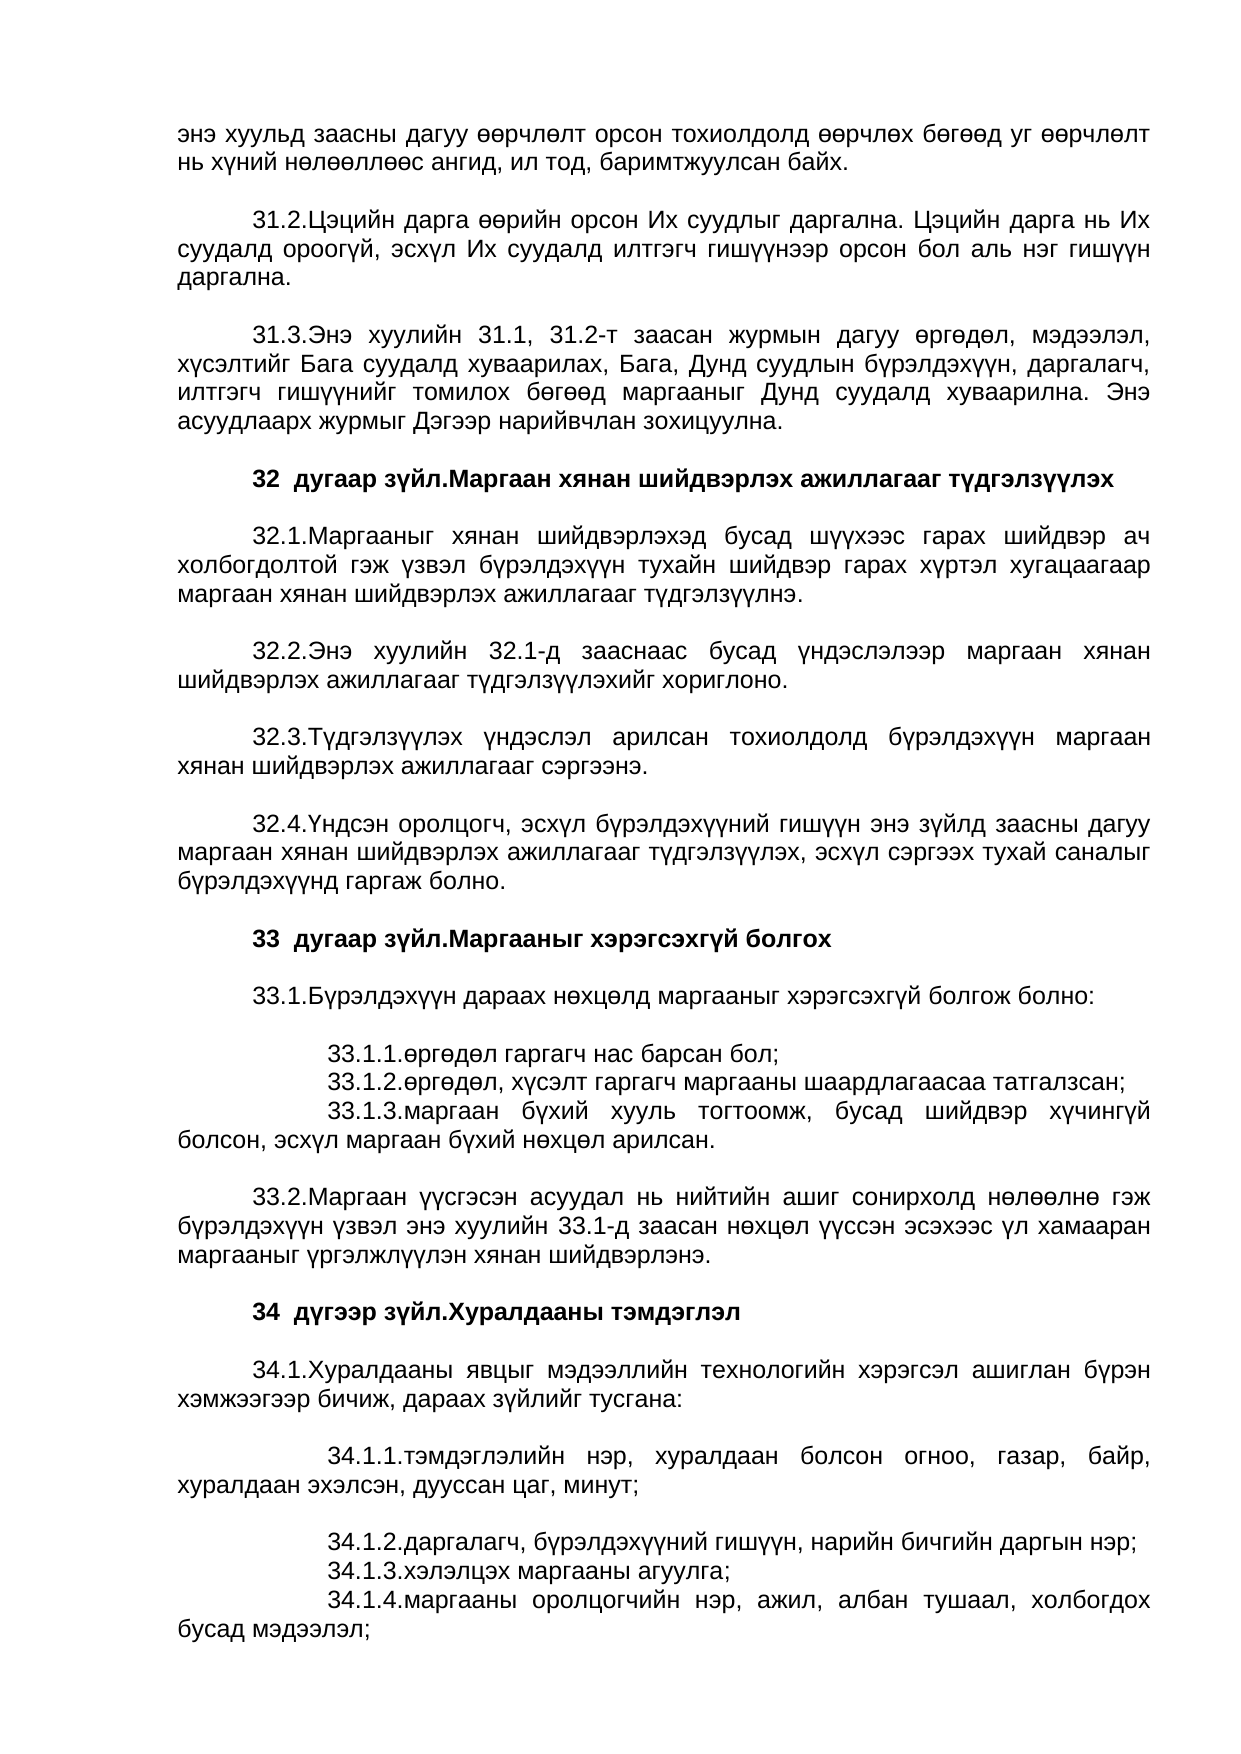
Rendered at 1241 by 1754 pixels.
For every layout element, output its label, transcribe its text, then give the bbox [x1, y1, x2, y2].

list Хуралдааны явцыг мэдээллийн технологийн хэрэгсэл ашиглан бүрэн хэмжээгээр бичиж, дараах зүйлийг тусгана: [177, 1355, 1152, 1412]
list өргөдөл, хүсэлт гаргагч маргааны шаардлагаасаа татгалзсан; [177, 1067, 1152, 1096]
list Үндсэн оролцогч, эсхүл бүрэлдэхүүний гишүүн энэ зүйлд заасны дагуу маргаан хянан шийдвэрлэх ажиллагааг түдгэлзүүлэх, эсхүл сэргээх тухай саналыг бүрэлдэхүүнд гаргаж болно. [177, 808, 1152, 895]
list Маргааныг хянан шийдвэрлэхэд бусад шүүхээс гарах шийдвэр ач холбогдолтой гэж үзвэл бүрэлдэхүүн тухайн шийдвэр гарах хүртэл хугацаагаар маргаан хянан шийдвэрлэх ажиллагааг түдгэлзүүлнэ. [177, 521, 1152, 607]
list хэлэлцэх маргааны агуулга; [177, 1556, 1152, 1585]
list Энэ хуулийн 31.1, 31.2-т заасан журмын дагуу өргөдөл, мэдээлэл, хүсэлтийг Бага суудалд хуваарилах, Бага, Дунд суудлын бүрэлдэхүүн, даргалагч, илтгэгч гишүүнийг томилох бөгөөд маргааныг Дунд суудалд хуваарилна. Энэ асуудлаарх журмыг Дэгээр нарийвчлан зохицуулна. [177, 320, 1152, 435]
list Түдгэлзүүлэх үндэслэл арилсан тохиолдолд бүрэлдэхүүн маргаан хянан шийдвэрлэх ажиллагааг сэргээнэ. [177, 722, 1152, 780]
list тэмдэглэлийн нэр, хуралдаан болсон огноо, газар, байр, хуралдаан эхэлсэн, дууссан цаг, минут; [177, 1441, 1152, 1498]
list Цэцийн дарга өөрийн орсон Их суудлыг даргална. Цэцийн дарга нь Их суудалд ороогүй, эсхүл Их суудалд илтгэгч гишүүнээр орсон бол аль нэг гишүүн даргална. [177, 205, 1152, 291]
list Маргаан үүсгэсэн асуудал нь нийтийн ашиг сонирхолд нөлөөлнө гэж бүрэлдэхүүн үзвэл энэ хуулийн 33.1-д заасан нөхцөл үүссэн эсэхээс үл хамааран маргааныг үргэлжлүүлэн хянан шийдвэрлэнэ. [177, 1182, 1152, 1268]
list маргаан бүхий хууль тогтоомж, бусад шийдвэр хүчингүй болсон, эсхүл маргаан бүхий нөхцөл арилсан. [177, 1096, 1152, 1153]
list Энэ хуулийн 32.1-д зааснаас бусад үндэслэлээр маргаан хянан шийдвэрлэх ажиллагааг түдгэлзүүлэхийг хориглоно. [177, 636, 1152, 693]
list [177, 118, 1152, 176]
subtitle дугаар зүйл.Маргаан хянан шийдвэрлэх ажиллагааг түдгэлзүүлэх [177, 463, 1152, 492]
list даргалагч, бүрэлдэхүүний гишүүн, нарийн бичгийн даргын нэр; [177, 1527, 1152, 1556]
list өргөдөл гаргагч нас барсан бол; [177, 1038, 1152, 1067]
list маргааны оролцогчийн нэр, ажил, албан тушаал, холбогдох бусад мэдээлэл; [177, 1585, 1152, 1642]
subtitle дүгээр зүйл.Хуралдааны тэмдэглэл [177, 1297, 1152, 1326]
list Бүрэлдэхүүн дараах нөхцөлд маргааныг хэрэгсэхгүй болгож болно: [177, 981, 1152, 1010]
subtitle дугаар зүйл.Маргааныг хэрэгсэхгүй болгох [177, 923, 1152, 952]
